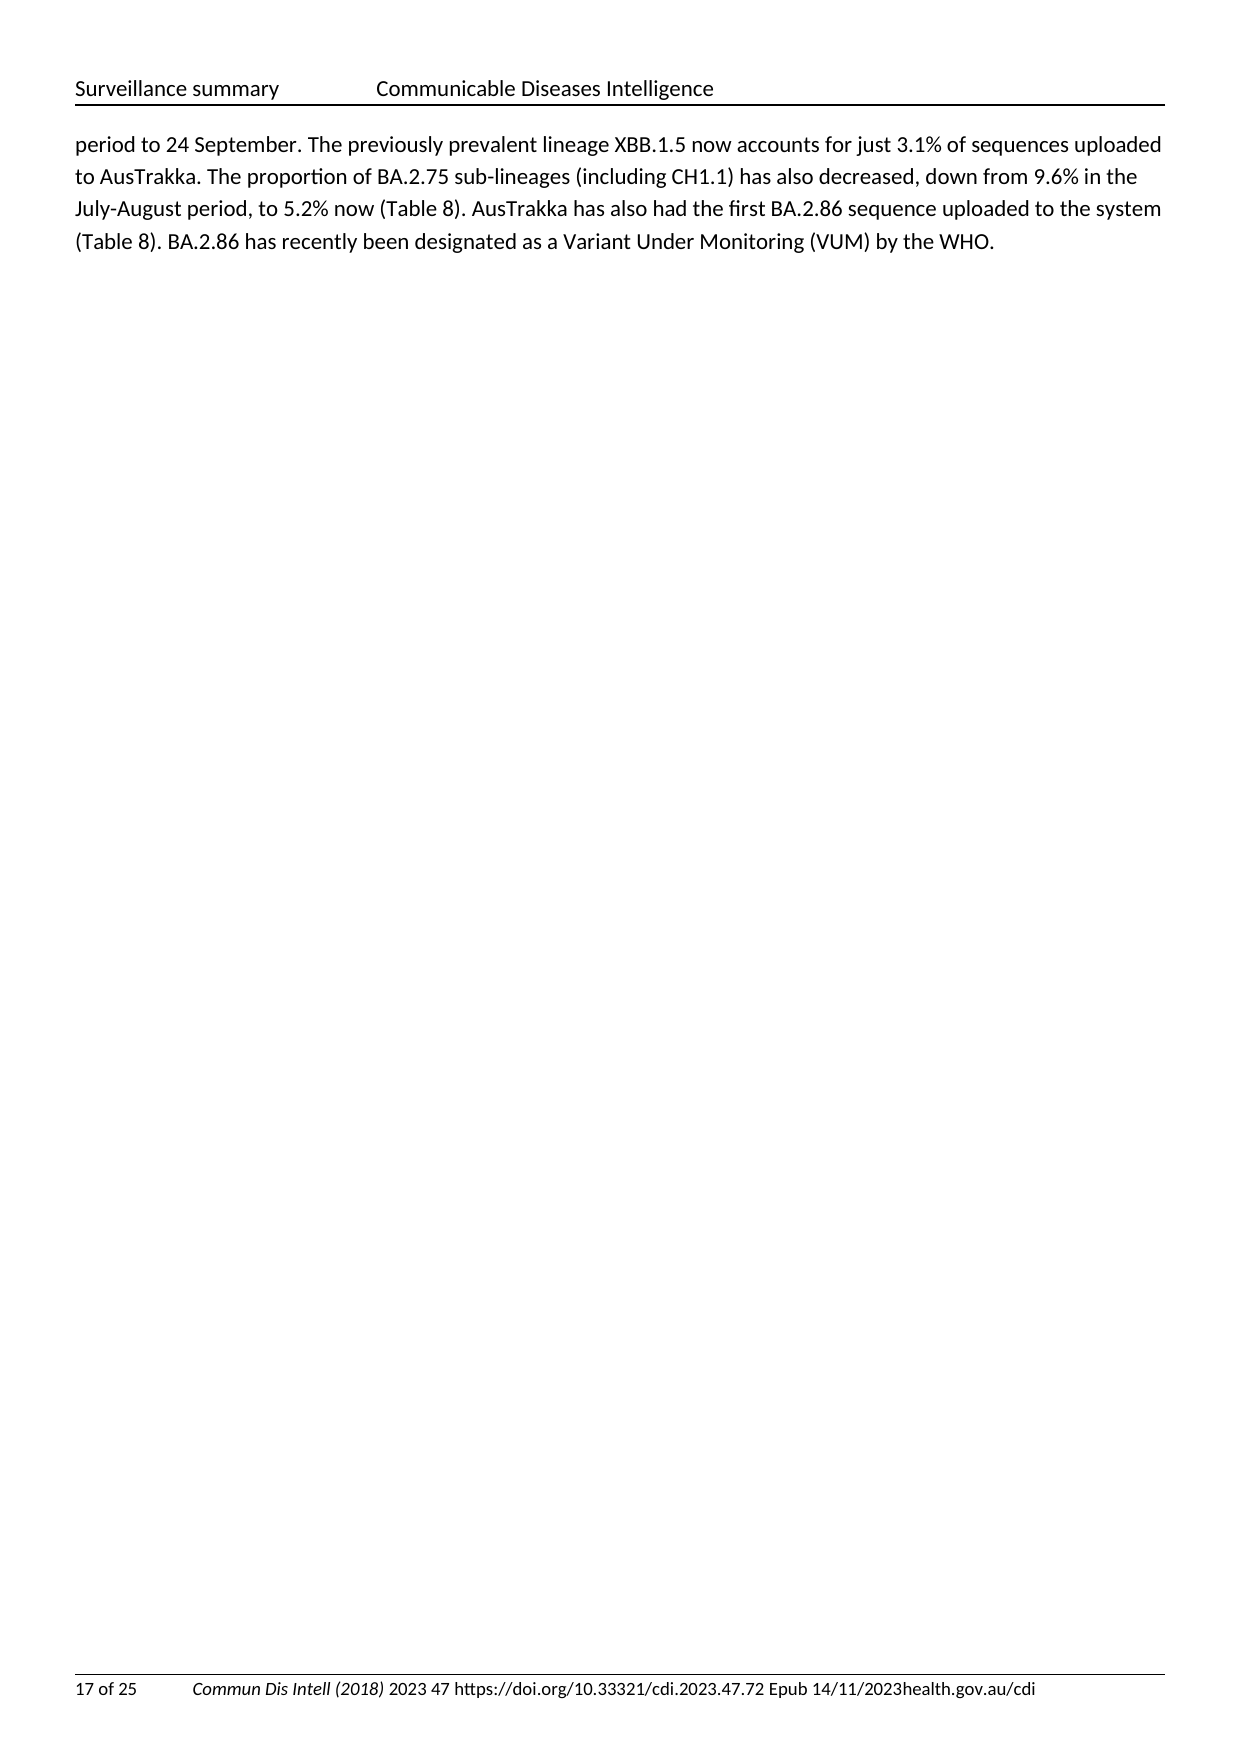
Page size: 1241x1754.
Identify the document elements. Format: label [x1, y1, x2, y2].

text [75, 130, 1165, 255]
